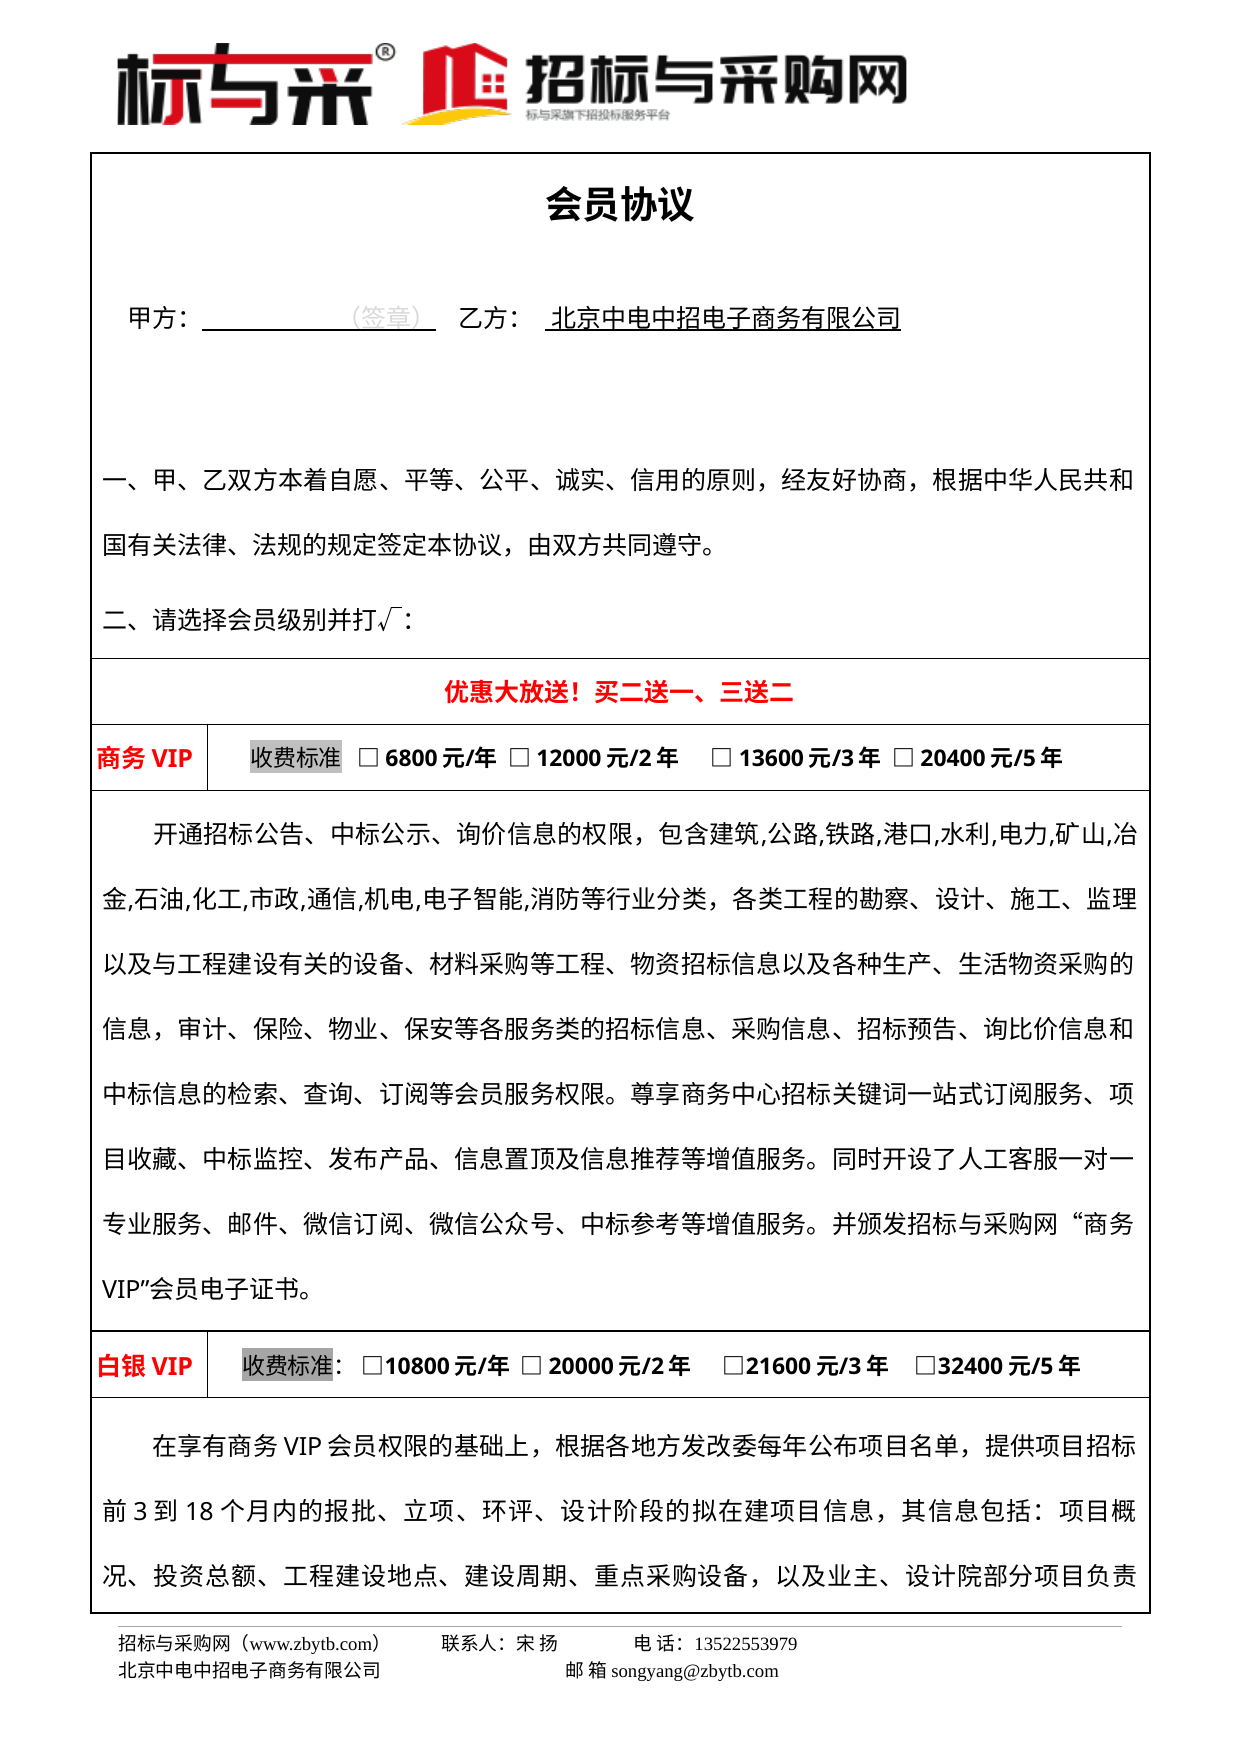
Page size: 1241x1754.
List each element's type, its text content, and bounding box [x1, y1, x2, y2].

table_cell 白银VIP [92, 1332, 207, 1397]
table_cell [92, 1398, 1149, 1612]
table_cell 收费标准 □ 6800元/年 □ 12000元/2年 □ 13600元/3年 □ 20400元/5年 [208, 725, 1149, 789]
table_header 会员协议 甲方： （签章） 乙方： 北京中电中招电子商务有限公司 一、甲、乙双方本着自愿、平等、公平、诚实、信用的原则，经友好协商，根据中华人民共和国有关法律、法规的规定签定本协议，由双方共同遵守。 二、请选择会员级别并打√： [92, 154, 1149, 657]
table_cell 优惠大放送！买二送一、三送二 [92, 659, 1149, 723]
table_cell 商务VIP [92, 725, 207, 789]
picture [117, 43, 907, 125]
table_cell 收费标准： □10800元/年 □ 20000元/2年 □21600元/3年 □32400元/5年 [208, 1332, 1149, 1397]
table_cell 开通招标公告、中标公示、询价信息的权限，包含建筑,公路,铁路,港口,水利,电力,矿山,冶金,石油,化工,市政,通信,机电,电子智能,消防等行业分类，各类工程的勘察、设计、施工、监理以及与工程建设有关的设备、材料采购等工程、物资招标信息以及各种生产、生活物资采购的信息，审计、保险、物业、保安等各服务类的招标信息、采购信息、招标预告、询比价信息和中标信息的检索、查询、订阅等会员服务权限。尊享商务中心招标关键词一站式订阅服务、项目收藏、中标监控、发布产品、信息置顶及信息推荐等增值服务。同时开设了人工客服一对一专业服务、邮件、微信订阅、微信公众号、中标参考等增值服务。并颁发招标与采购网“商务VIP”会员电子证书。 [92, 791, 1149, 1330]
